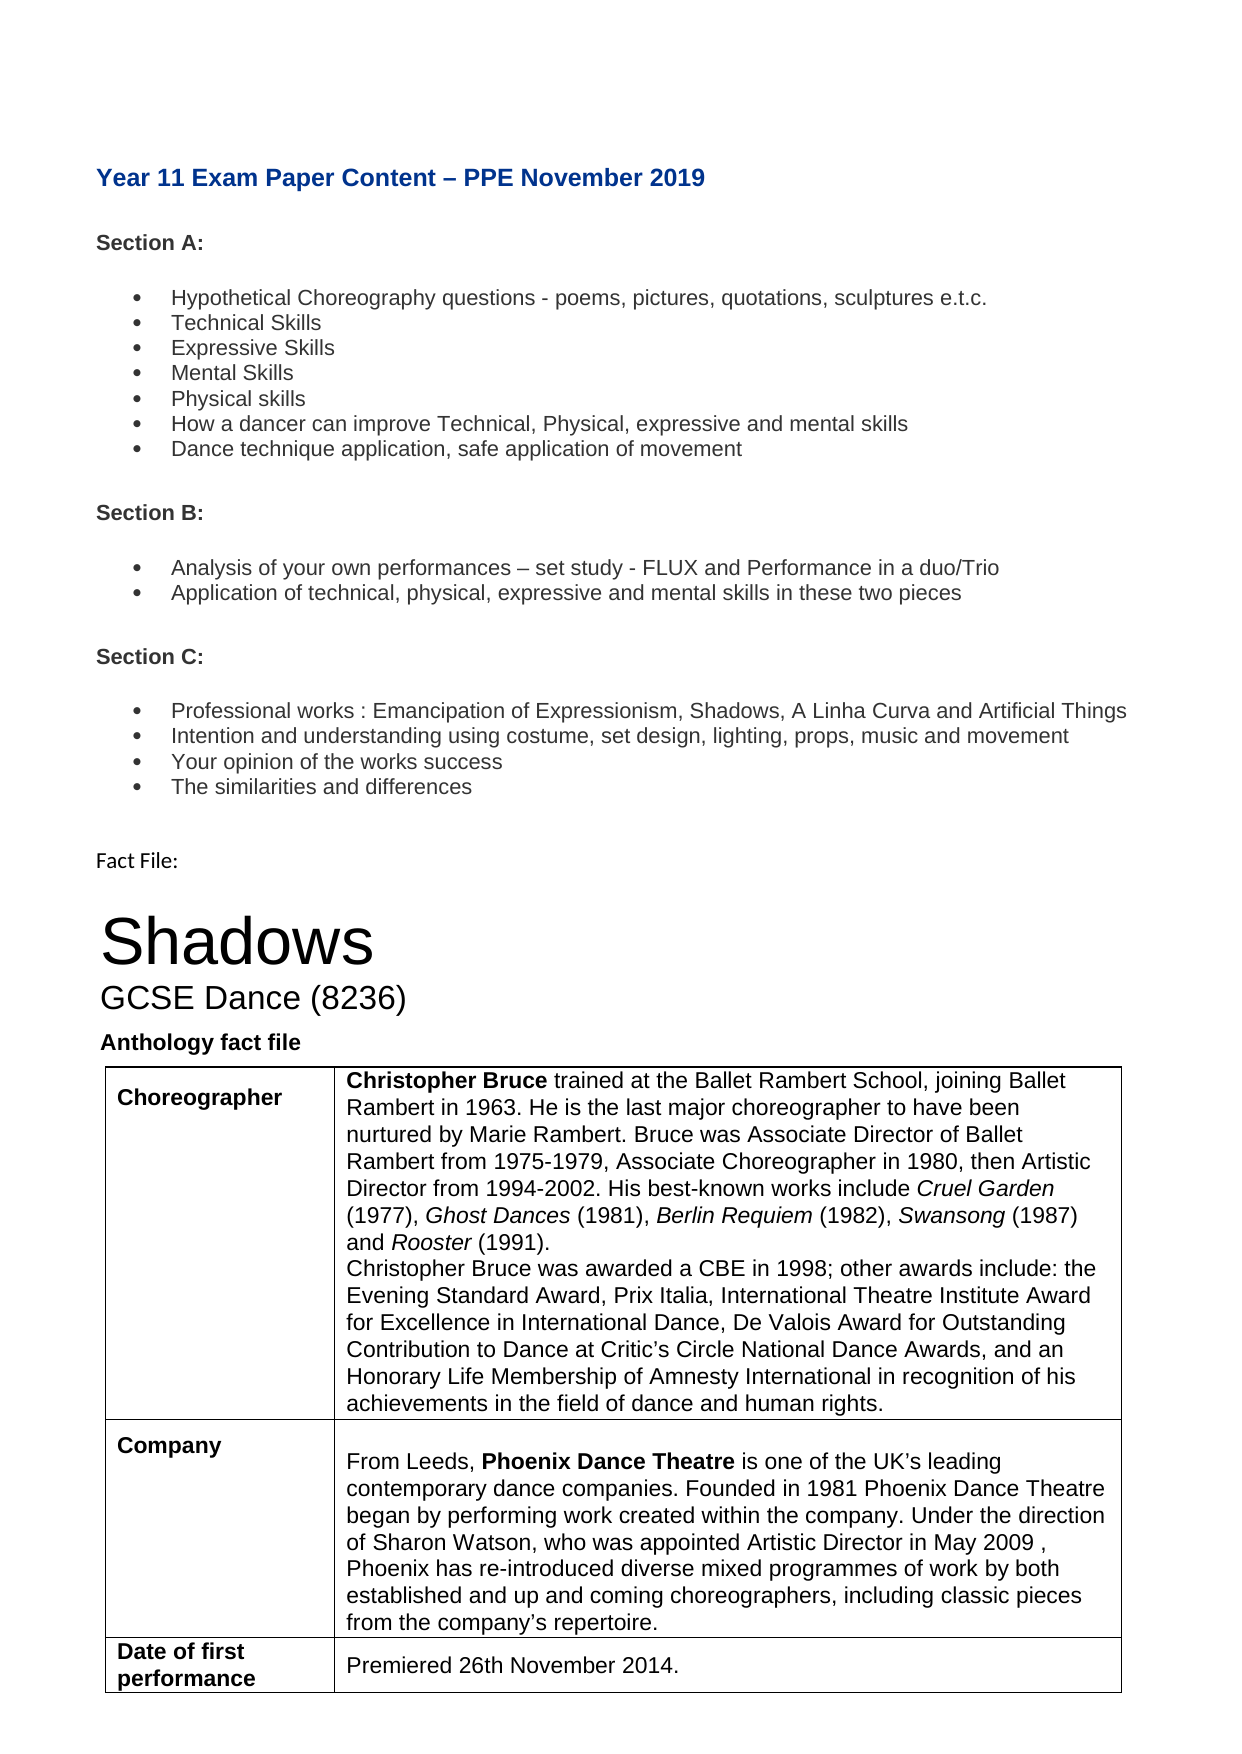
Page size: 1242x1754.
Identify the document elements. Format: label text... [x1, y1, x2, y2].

text GCSE Dance (8236) [100, 978, 1137, 1016]
text Fact File: [96, 846, 1135, 874]
table_cell Company [106, 1420, 334, 1637]
list Intention and understanding using costume, set design, lighting, props, music and movement [133, 723, 1135, 748]
list The similarities and differences [133, 774, 1135, 799]
list Expressive Skills [133, 335, 1135, 360]
list Application of technical, physical, expressive and mental skills in these two pieces [133, 579, 1135, 605]
table_cell Date of first performance [106, 1638, 334, 1692]
list Professional works : Emancipation of Expressionism, Shadows, A Linha Curva and Artificial Things [133, 698, 1135, 723]
list Dance technique application, safe application of movement [133, 436, 1135, 461]
list Physical skills [133, 385, 1135, 411]
text Section C: [96, 634, 1135, 669]
text Shadows [100, 903, 1137, 978]
list Your opinion of the works success [133, 748, 1135, 774]
list Mental Skills [133, 360, 1135, 385]
text Section B: [96, 490, 1135, 525]
list How a dancer can improve Technical, Physical, expressive and mental skills [133, 411, 1135, 436]
list Hypothetical Choreography questions - poems, pictures, quotations, sculptures e.t.c. [133, 284, 1135, 310]
list Technical Skills [133, 310, 1135, 335]
text Year 11 Exam Paper Content – PPE November 2019 [96, 162, 1135, 191]
list Analysis of your own performances – set study - FLUX and Performance in a duo/Trio [133, 554, 1135, 579]
table_cell From Leeds, Phoenix Dance Theatre is one of the UK’s leading contemporary dance companies. Founded in 1981 Phoenix Dance Theatre began by performing work created within the company. Under the direction of Sharon Watson, who was appointed Artistic Director in May 2009 , Phoenix has re-introduced diverse mixed programmes of work by both established and up and coming choreographers, including classic pieces from the company’s repertoire. [335, 1420, 1121, 1637]
text Anthology fact file [100, 1029, 1137, 1055]
table_header Choreographer [106, 1068, 334, 1419]
table_cell Premiered 26th November 2014. [335, 1638, 1121, 1692]
text Section A: [96, 220, 1135, 255]
table_header Christopher Bruce trained at the Ballet Rambert School, joining Ballet Rambert in 1963. He is the last major choreographer to have been nurtured by Marie Rambert. Bruce was Associate Director of Ballet Rambert from 1975-1979, Associate Choreographer in 1980, then Artistic Director from 1994-2002. His best-known works include Cruel Garden (1977), Ghost Dances (1981), Berlin Requiem (1982), Swansong (1987) and Rooster (1991). Christopher Bruce was awarded a CBE in 1998; other awards include: the Evening Standard Award, Prix Italia, International Theatre Institute Award for Excellence in International Dance, De Valois Award for Outstanding Contribution to Dance at Critic’s Circle National Dance Awards, and an Honorary Life Membership of Amnesty International in recognition of his achievements in the field of dance and human rights. [335, 1068, 1121, 1419]
